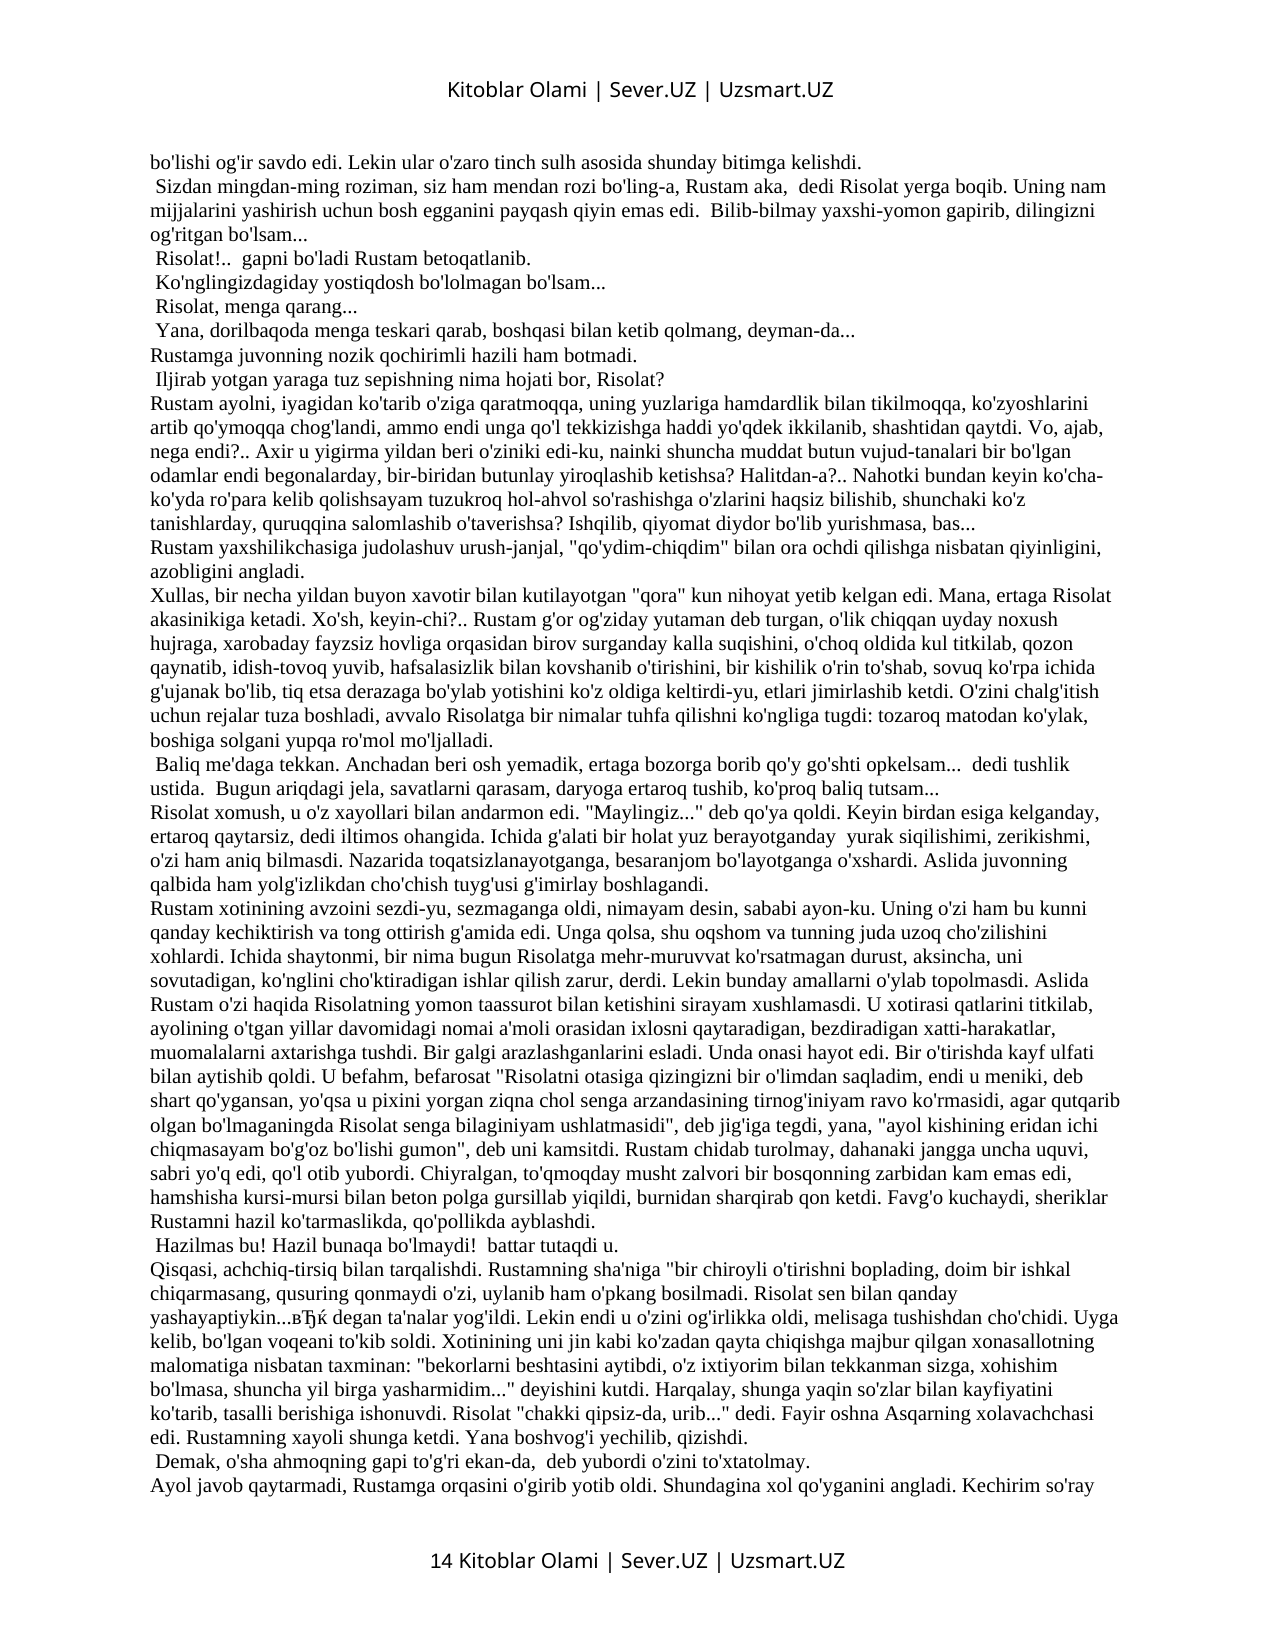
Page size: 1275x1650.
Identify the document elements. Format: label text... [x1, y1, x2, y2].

text Risolat, menga qarang... [150, 294, 1125, 318]
text Rustam xotinining avzoini sezdi-yu, sezmaganga oldi, nimayam desin, sababi ayon-ku. Uning o'zi ham bu kunni qanday kechiktirish va tong ottirish g'amida edi. Unga qolsa, shu oqshom va tunning juda uzoq cho'zilishini xohlardi. Ichida shaytonmi, bir nima bugun Risolatga mehr-muruvvat ko'rsatmagan durust, aksincha, uni sovutadigan, ko'nglini cho'ktiradigan ishlar qilish zarur, derdi. Lekin bunday amallarni o'ylab topolmasdi. Aslida Rustam o'zi haqida Risolatning yomon taassurot bilan ketishini sirayam xushlamasdi. U xotirasi qatlarini titkilab, ayolining o'tgan yillar davomidagi nomai a'moli orasidan ixlosni qaytaradigan, bezdiradigan xatti-harakatlar, muomalalarni axtarishga tushdi. Bir galgi arazlashganlarini esladi. Unda onasi hayot edi. Bir o'tirishda kayf ulfati bilan aytishib qoldi. U befahm, befarosat "Risolatni otasiga qizingizni bir o'limdan saqladim, endi u meniki, deb shart qo'ygansan, yo'qsa u pixini yorgan ziqna chol senga arzandasining tirnog'iniyam ravo ko'rmasidi, agar qutqarib olgan bo'lmaganingda Risolat senga bilaginiyam ushlatmasidi", deb jig'iga tegdi, yana, "ayol kishining eridan ichi chiqmasayam bo'g'oz bo'lishi gumon", deb uni kamsitdi. Rustam chidab turolmay, dahanaki jangga uncha uquvi, sabri yo'q edi, qo'l otib yubordi. Chiyralgan, to'qmoqday musht zalvori bir bosqonning zarbidan kam emas edi, hamshisha kursi-mursi bilan beton polga gursillab yiqildi, burnidan sharqirab qon ketdi. Favg'o kuchaydi, sheriklar Rustamni hazil ko'tarmaslikda, qo'pollikda ayblashdi. [150, 896, 1125, 1233]
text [150, 1473, 1125, 1497]
text Rustam ayolni, iyagidan ko'tarib o'ziga qaratmoqqa, uning yuzlariga hamdardlik bilan tikilmoqqa, ko'zyoshlarini artib qo'ymoqqa chog'landi, ammo endi unga qo'l tekkizishga haddi yo'qdek ikkilanib, shashtidan qaytdi. Vo, ajab, nega endi?.. Axir u yigirma yildan beri o'ziniki edi-ku, nainki shuncha muddat butun vujud-tanalari bir bo'lgan odamlar endi begonalarday, bir-biridan butunlay yiroqlashib ketishsa? Halitdan-a?.. Nahotki bundan keyin ko'cha-ko'yda ro'para kelib qolishsayam tuzukroq hol-ahvol so'rashishga o'zlarini haqsiz bilishib, shunchaki ko'z tanishlarday, quruqqina salomlashib o'taverishsa? Ishqilib, qiyomat diydor bo'lib yurishmasa, bas... [150, 391, 1125, 535]
text Baliq me'daga tekkan. Anchadan beri osh yemadik, ertaga bozorga borib qo'y go'shti opkelsam... dedi tushlik ustida. Bugun ariqdagi jela, savatlarni qarasam, daryoga ertaroq tushib, ko'proq baliq tutsam... [150, 752, 1125, 800]
text Xullas, bir necha yildan buyon xavotir bilan kutilayotgan "qora" kun nihoyat yetib kelgan edi. Mana, ertaga Risolat akasinikiga ketadi. Xo'sh, keyin-chi?.. Rustam g'or og'ziday yutaman deb turgan, o'lik chiqqan uyday noxush hujraga, xarobaday fayzsiz hovliga orqasidan birov surganday kalla suqishini, o'choq oldida kul titkilab, qozon qaynatib, idish-tovoq yuvib, hafsalasizlik bilan kovshanib o'tirishini, bir kishilik o'rin to'shab, sovuq ko'rpa ichida g'ujanak bo'lib, tiq etsa derazaga bo'ylab yotishini ko'z oldiga keltirdi-yu, etlari jimirlashib ketdi. O'zini chalg'itish uchun rejalar tuza boshladi, avvalo Risolatga bir nimalar tuhfa qilishni ko'ngliga tugdi: tozaroq matodan ko'ylak, boshiga solgani yupqa ro'mol mo'ljalladi. [150, 583, 1125, 752]
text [150, 150, 1125, 174]
text Rustamga juvonning nozik qochirimli hazili ham botmadi. [150, 342, 1125, 367]
text Ko'nglingizdagiday yostiqdosh bo'lolmagan bo'lsam... [150, 270, 1125, 294]
text Demak, o'sha ahmoqning gapi to'g'ri ekan-da, deb yubordi o'zini to'xtatolmay. [150, 1449, 1125, 1473]
text Sizdan mingdan-ming roziman, siz ham mendan rozi bo'ling-a, Rustam aka, dedi Risolat yerga boqib. Uning nam mijjalarini yashirish uchun bosh egganini payqash qiyin emas edi. Bilib-bilmay yaxshi-yomon gapirib, dilingizni og'ritgan bo'lsam... [150, 174, 1125, 246]
text Risolat xomush, u o'z xayollari bilan andarmon edi. "Maylingiz..." deb qo'ya qoldi. Keyin birdan esiga kelganday, ertaroq qaytarsiz, dedi iltimos ohangida. Ichida g'alati bir holat yuz berayotganday yurak siqilishimi, zerikishmi, o'zi ham aniq bilmasdi. Nazarida toqatsizlanayotganga, besaranjom bo'layotganga o'xshardi. Aslida juvonning qalbida ham yolg'izlikdan cho'chish tuyg'usi g'imirlay boshlagandi. [150, 800, 1125, 896]
text Qisqasi, achchiq-tirsiq bilan tarqalishdi. Rustamning sha'niga "bir chiroyli o'tirishni boplading, doim bir ishkal chiqarmasang, qusuring qonmaydi o'zi, uylanib ham o'pkang bosilmadi. Risolat sen bilan qanday yashayaptiykin...вЂќ degan ta'nalar yog'ildi. Lekin endi u o'zini og'irlikka oldi, melisaga tushishdan cho'chidi. Uyga kelib, bo'lgan voqeani to'kib soldi. Xotinining uni jin kabi ko'zadan qayta chiqishga majbur qilgan xonasallotning malomatiga nisbatan taxminan: "bekorlarni beshtasini aytibdi, o'z ixtiyorim bilan tekkanman sizga, xohishim bo'lmasa, shuncha yil birga yasharmidim..." deyishini kutdi. Harqalay, shunga yaqin so'zlar bilan kayfiyatini ko'tarib, tasalli berishiga ishonuvdi. Risolat "chakki qipsiz-da, urib..." dedi. Fayir oshna Asqarning xolavachchasi edi. Rustamning xayoli shunga ketdi. Yana boshvog'i yechilib, qizishdi. [150, 1257, 1125, 1449]
text Risolat!.. gapni bo'ladi Rustam betoqatlanib. [150, 246, 1125, 270]
text Hazilmas bu! Hazil bunaqa bo'lmaydi! battar tutaqdi u. [150, 1233, 1125, 1257]
text Yana, dorilbaqoda menga teskari qarab, boshqasi bilan ketib qolmang, deyman-da... [150, 318, 1125, 342]
text Iljirab yotgan yaraga tuz sepishning nima hojati bor, Risolat? [150, 367, 1125, 391]
text Rustam yaxshilikchasiga judolashuv urush-janjal, "qo'ydim-chiqdim" bilan ora ochdi qilishga nisbatan qiyinligini, azobligini angladi. [150, 535, 1125, 583]
